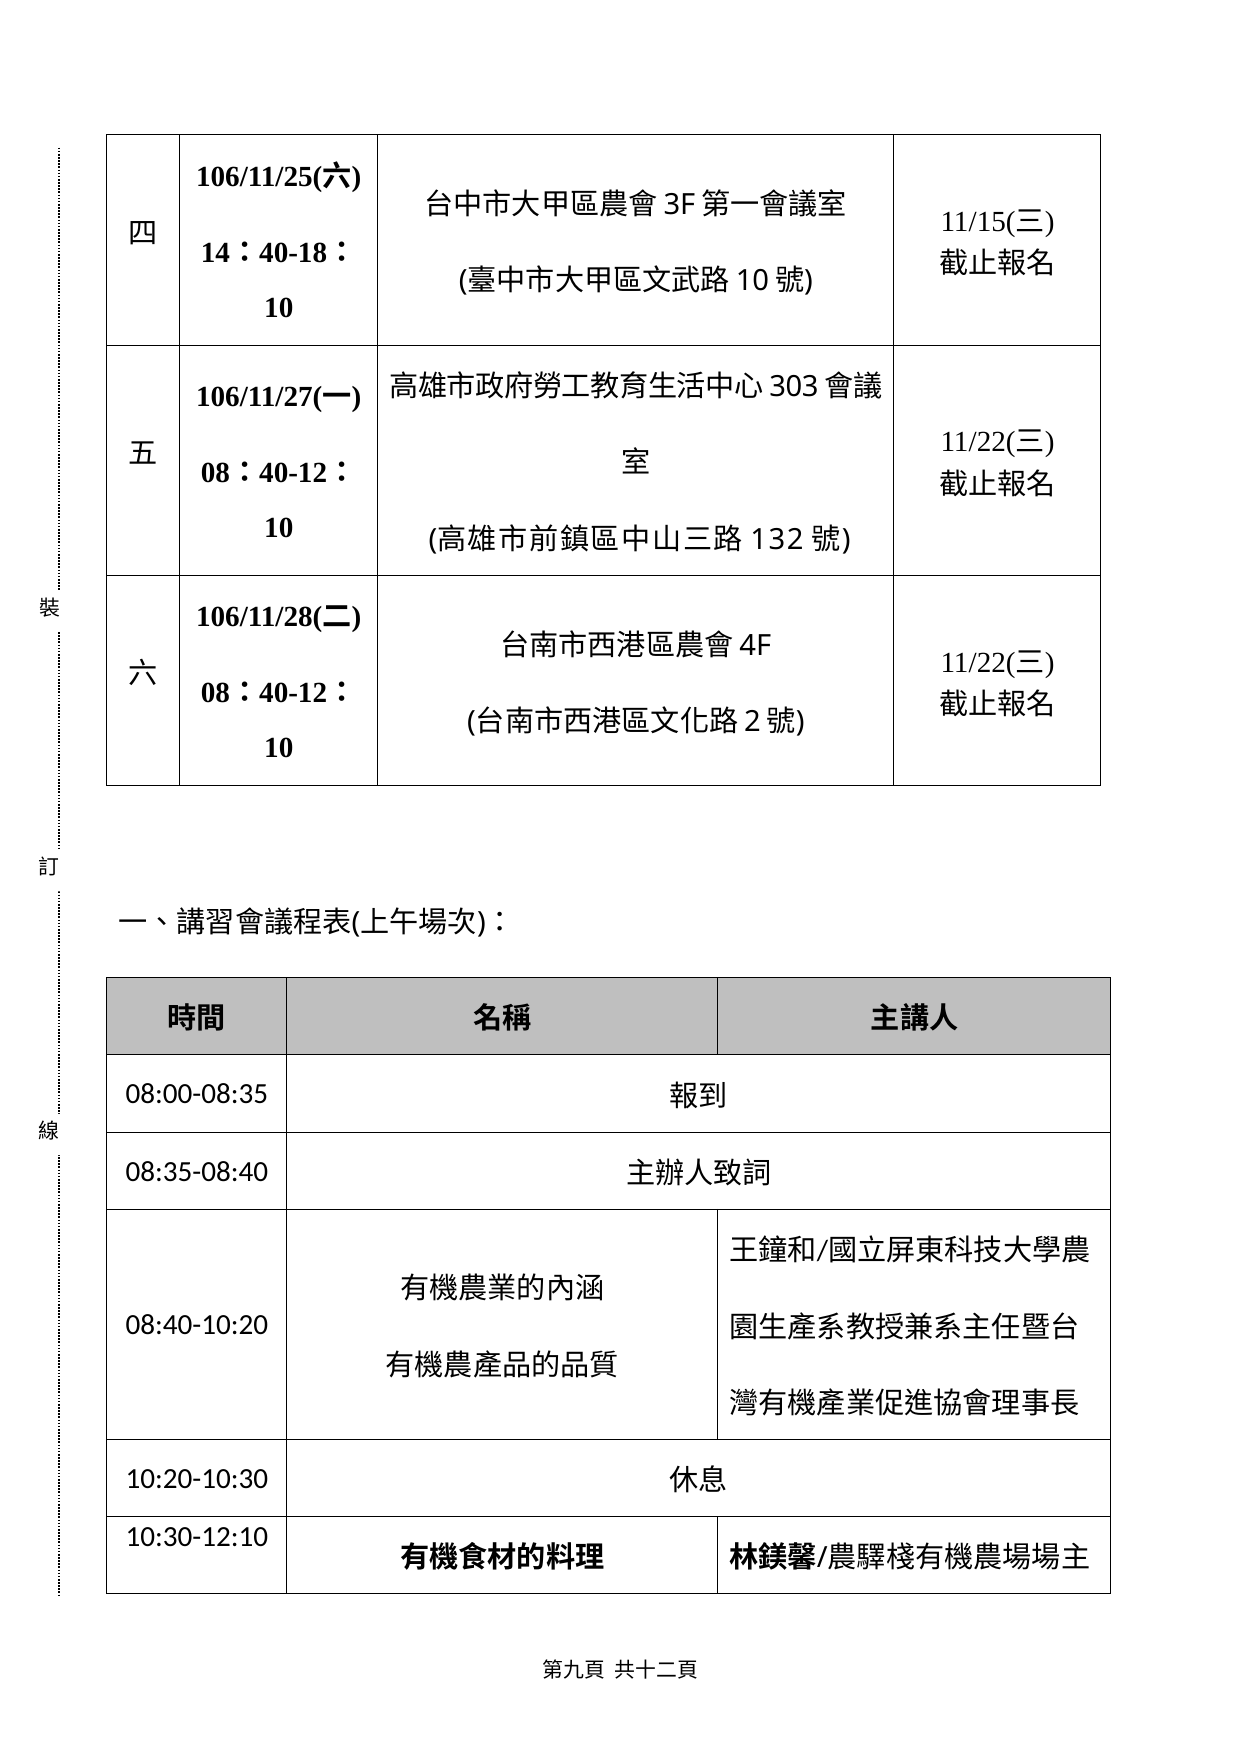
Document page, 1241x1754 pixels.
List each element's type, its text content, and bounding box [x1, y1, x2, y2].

table_cell 11/15(三) 截止報名 [894, 135, 1100, 345]
table_cell 11/22(三) 截止報名 [894, 346, 1100, 574]
table_header 名稱 [287, 978, 717, 1054]
text 一、講習會議程表(上午場次)： [118, 882, 1122, 958]
table_cell 11/22(三) 截止報名 [894, 576, 1100, 785]
table_header 時間 [107, 978, 286, 1054]
table_cell 王鐘和/國立屏東科技大學農園生產系教授兼系主任暨台灣有機產業促進協會理事長 [718, 1210, 1110, 1439]
table_cell 08:00-08:35 [107, 1055, 286, 1132]
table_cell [718, 1517, 1110, 1593]
table_cell 10:30-12:10 [107, 1517, 286, 1593]
table_header 主講人 [718, 978, 1110, 1054]
table_cell 106/11/28(二) 08：40-12：10 [180, 576, 377, 785]
table_cell 106/11/25(六) 14：40-18：10 [180, 135, 377, 345]
table_cell 四 [107, 135, 179, 345]
table_cell 台中市大甲區農會3F第一會議室 (臺中市大甲區文武路10號) [378, 135, 893, 345]
table_cell 台南市西港區農會4F (台南市西港區文化路2號) [378, 576, 893, 785]
table_cell 106/11/27(一) 08：40-12：10 [180, 346, 377, 574]
table_cell 主辦人致詞 [287, 1133, 1110, 1209]
table_cell 休息 [287, 1440, 1110, 1516]
table_cell 有機農業的內涵 有機農產品的品質 [287, 1210, 717, 1439]
table_cell 六 [107, 576, 179, 785]
table_cell 五 [107, 346, 179, 574]
table_cell 報到 [287, 1055, 1110, 1132]
table_cell 10:20-10:30 [107, 1440, 286, 1516]
table_cell 高雄市政府勞工教育生活中心303會議室 (高雄市前鎮區中山三路132號) [378, 346, 893, 574]
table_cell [287, 1517, 717, 1593]
table_cell 08:40-10:20 [107, 1210, 286, 1439]
table_cell 08:35-08:40 [107, 1133, 286, 1209]
